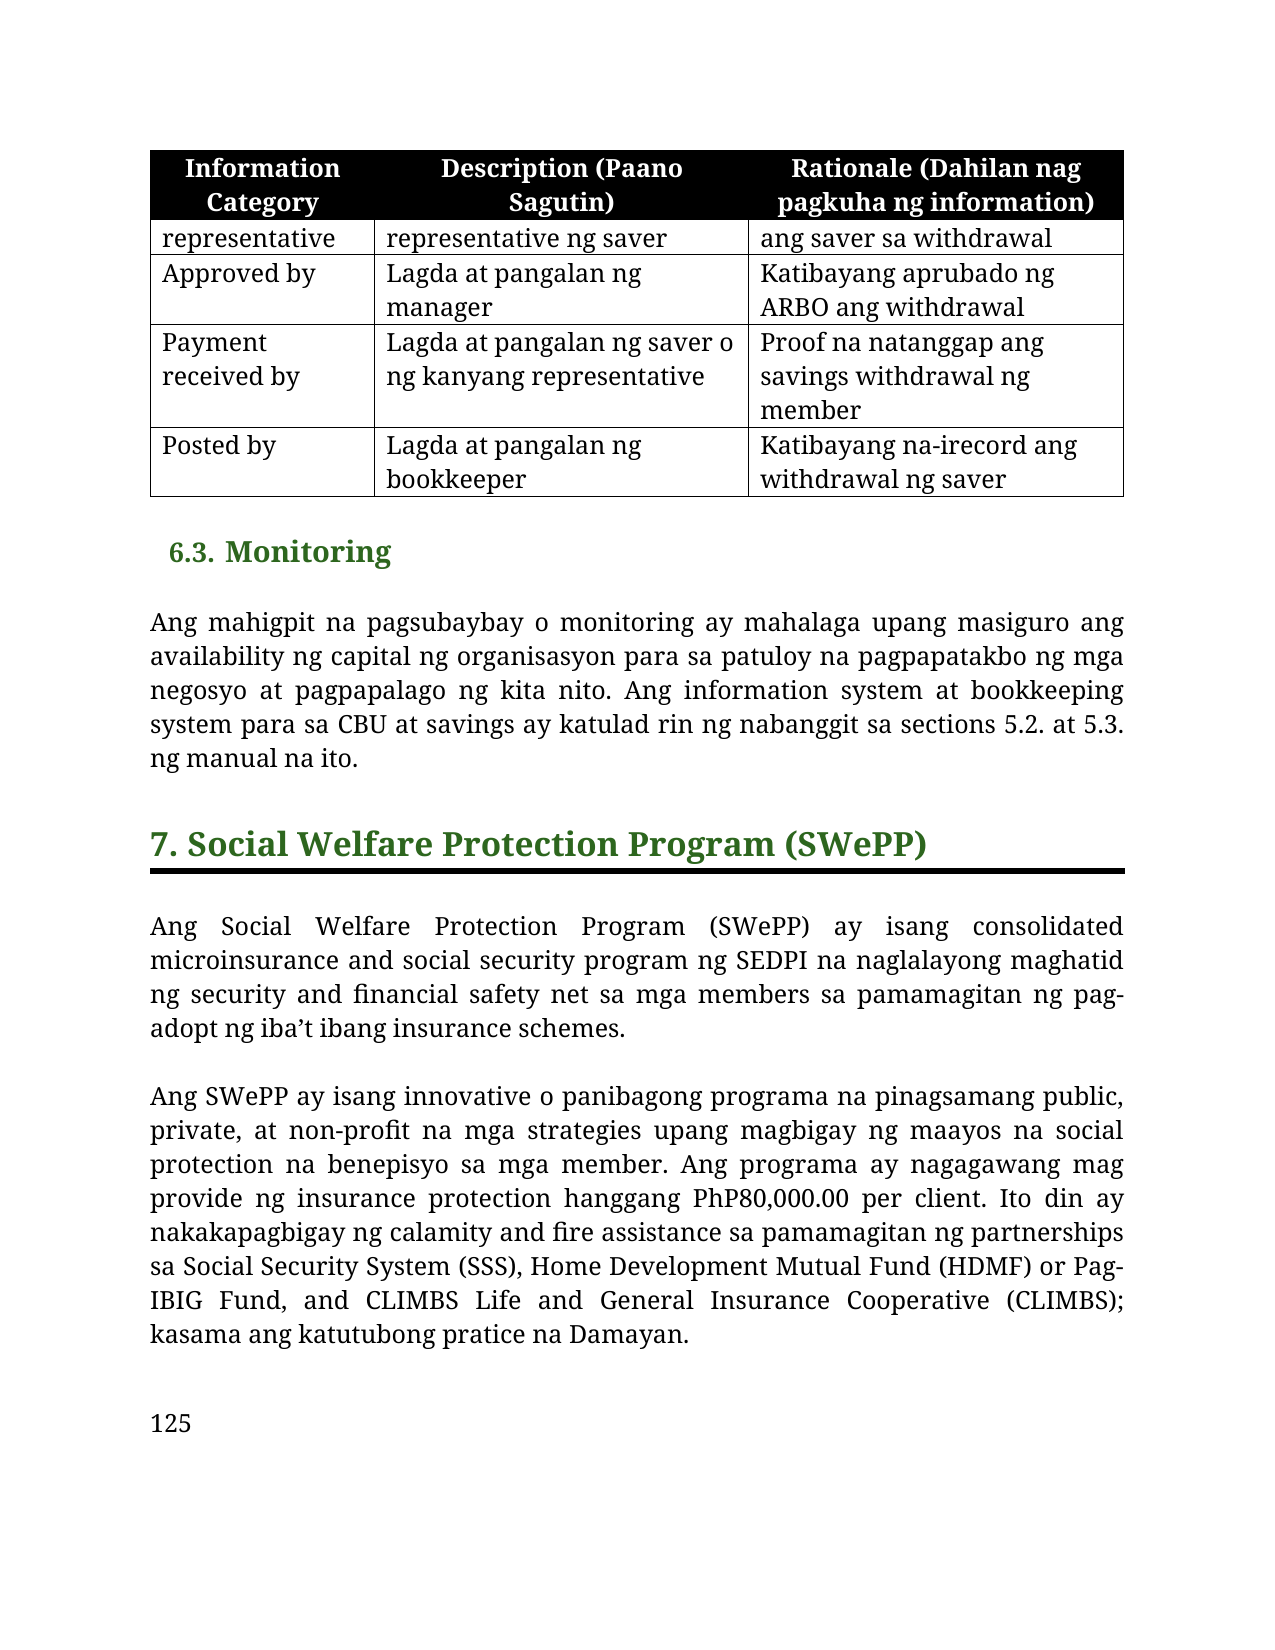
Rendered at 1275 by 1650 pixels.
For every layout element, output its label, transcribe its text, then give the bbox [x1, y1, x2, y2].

text Ang mahigpit na pagsubaybay o monitoring ay mahalaga upang masiguro ang availability ng capital ng organisasyon para sa patuloy na pagpapatakbo ng mga negosyo at pagpapalago ng kita nito. Ang information system at bookkeeping system para sa CBU at savings ay katulad rin ng nabanggit sa sections 5.2. at 5.3. ng manual na ito. [150, 605, 1125, 775]
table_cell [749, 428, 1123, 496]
text Ang Social Welfare Protection Program (SWePP) ay isang consolidated microinsurance and social security program ng SEDPI na naglalayong maghatid ng security and financial safety net sa mga members sa pamamagitan ng pag-adopt ng iba’t ibang insurance schemes. [150, 908, 1125, 1044]
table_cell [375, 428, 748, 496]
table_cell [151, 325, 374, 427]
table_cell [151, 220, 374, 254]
text Ang SWePP ay isang innovative o panibagong programa na pinagsamang public, private, at non-profit na mga strategies upang magbigay ng maayos na social protection na benepisyo sa mga member. Ang programa ay nagagawang mag provide ng insurance protection hanggang PhP80,000.00 per client. Ito din ay nakakapagbigay ng calamity and fire assistance sa pamamagitan ng partnerships sa Social Security System (SSS), Home Development Mutual Fund (HDMF) or Pag-IBIG Fund, and CLIMBS Life and General Insurance Cooperative (CLIMBS); kasama ang katutubong pratice na Damayan. [150, 1078, 1125, 1351]
subtitle Social Welfare Protection Program (SWePP) [150, 820, 1125, 868]
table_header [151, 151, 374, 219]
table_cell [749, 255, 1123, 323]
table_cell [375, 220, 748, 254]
subtitle Monitoring [169, 531, 1125, 571]
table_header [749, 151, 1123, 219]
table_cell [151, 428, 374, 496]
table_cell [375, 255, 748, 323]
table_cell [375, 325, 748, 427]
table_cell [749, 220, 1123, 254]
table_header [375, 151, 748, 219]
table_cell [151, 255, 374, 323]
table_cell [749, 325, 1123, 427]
